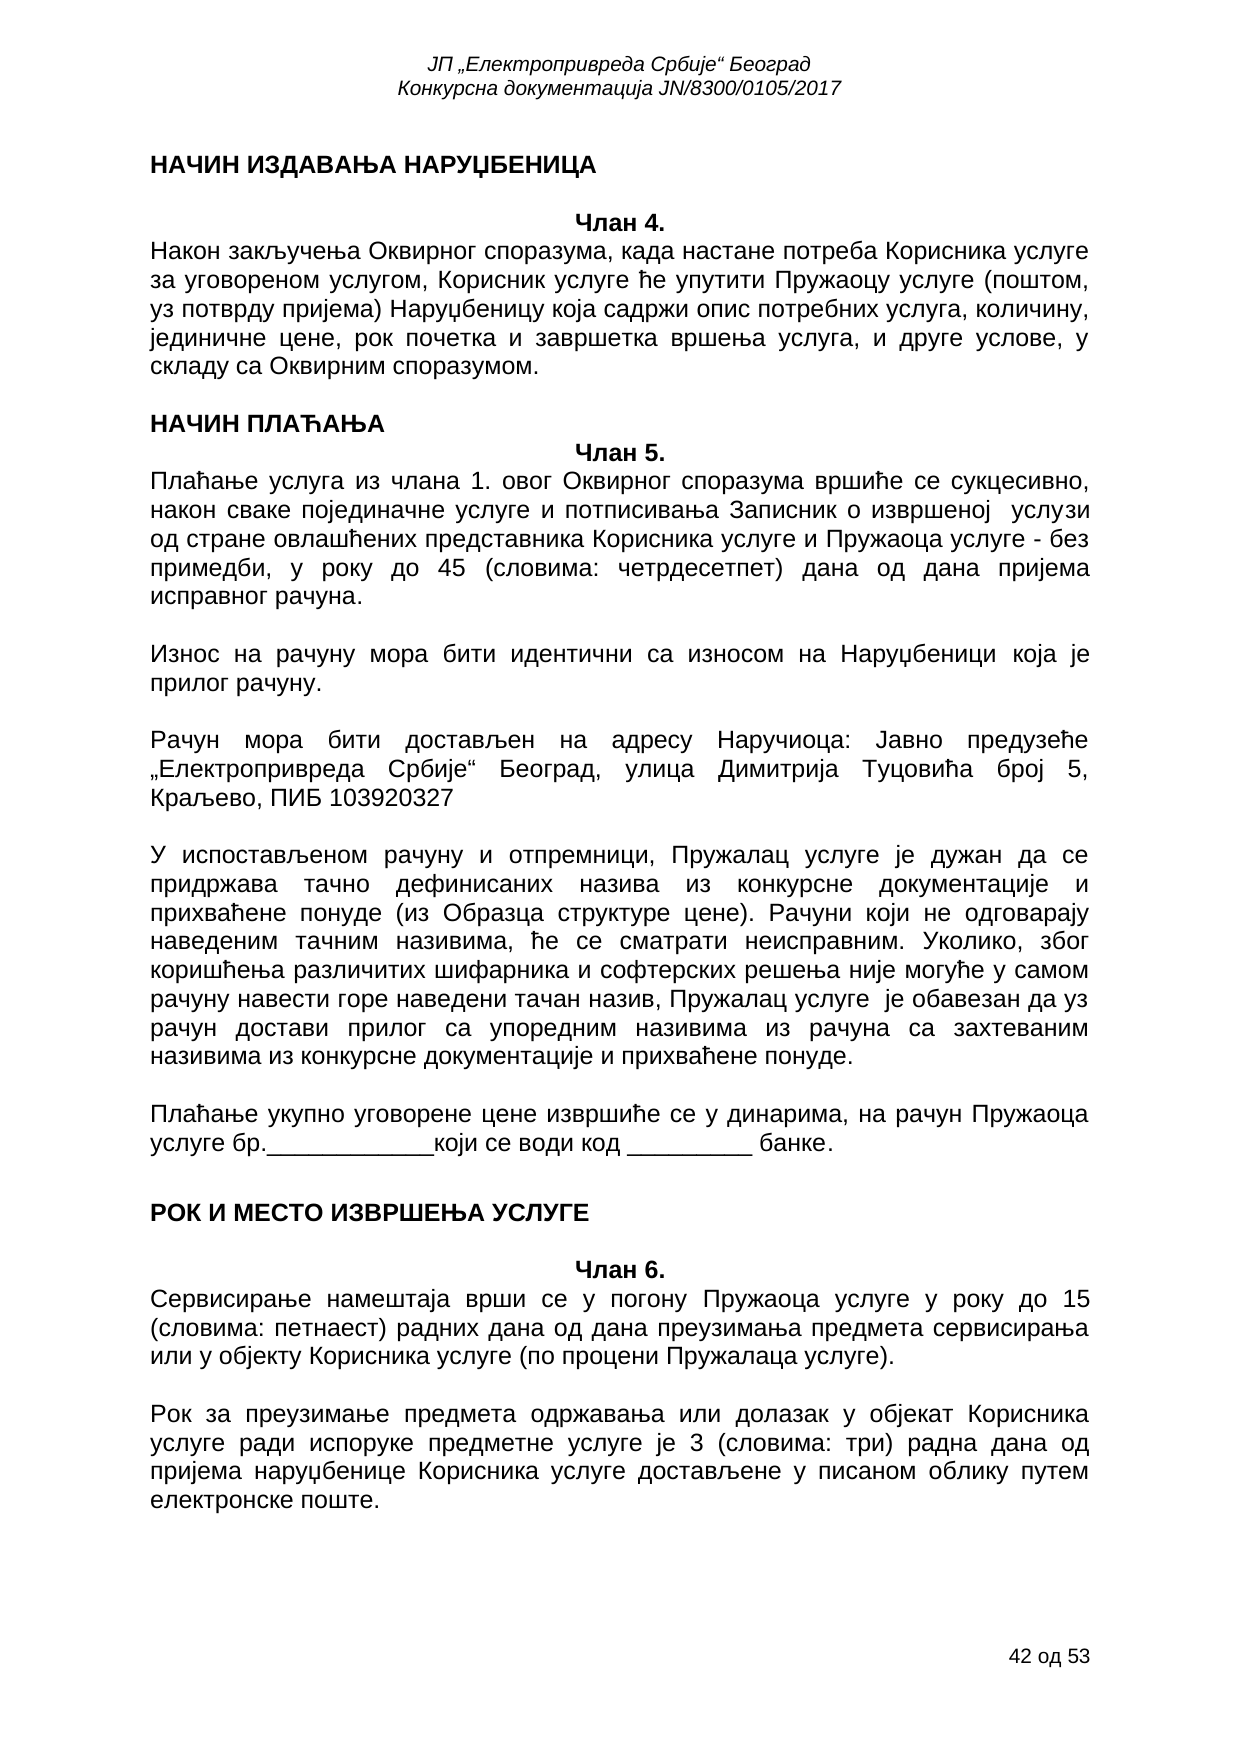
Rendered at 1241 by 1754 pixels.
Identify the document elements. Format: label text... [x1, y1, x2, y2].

text Плаћање услуга из члана 1. овог Оквирног споразума вршиће се сукцесивно, након сваке појединачне услуге и потписивања Записник о извршеној услузи од стране овлашћених представника Корисника услуге и Пружаоца услуге - без примедби, у року до 45 (словима: четрдесетпет) дана од дана пријема исправног рачуна. [150, 466, 1090, 610]
text Након закључења Оквирног споразума, када настане потреба Корисника услуге за уговореном услугом, Корисник услуге ће упутити Пружаоцу услуге (поштом, уз потврду пријема) Наруџбеницу која садржи опис потребних услуга, количину, јединичне цене, рок почетка и завршетка вршења услуга, и друге услове, у складу са Оквирним споразумом. [150, 236, 1090, 380]
text Износ на рачуну мора бити идентични са износом на Наруџбеници која је прилог рачуну. [150, 639, 1090, 696]
text Рок за преузимање предмета одржавања или долазак у објекат Корисника услуге ради испоруке предметне услуге је 3 (словима: три) радна дана од пријема наруџбенице Корисника услуге достављене у писаном облику путем електронске поште. [150, 1399, 1090, 1514]
text Члан 5. [150, 437, 1090, 466]
text Члан 4. [150, 207, 1090, 236]
text Плаћање укупно уговорене цене извршиће се у динарима, на рачун Пружаоца услуге бр.____________који се води код _________ банке. [150, 1099, 1090, 1156]
text Рачун мора бити достављен на адресу Наручиоца: Јавно предузеће „Електропривреда Србије“ Београд, улица Димитрија Туцовића број 5, Краљево, ПИБ 103920327 [150, 725, 1090, 811]
text РОК И МЕСТО ИЗВРШЕЊА УСЛУГЕ [150, 1197, 1090, 1226]
text НАЧИН ПЛАЋАЊА [150, 409, 1090, 437]
text НАЧИН ИЗДАВАЊА НАРУЏБЕНИЦА [150, 150, 1090, 179]
text Сервисирање намештаја врши се у погону Пружаоца услуге у року до 15 (словима: петнаест) радних дана од дана преузимања предмета сервисирања или у објекту Корисника услуге (по процени Пружалаца услуге). [150, 1284, 1090, 1370]
text У испостављеном рачуну и отпремници, Пружалац услуге је дужан да се придржава тачно дефинисаних назива из конкурсне документације и прихваћене понуде (из Образца структуре цене). Рачуни који не одговарају наведеним тачним називима, ће се сматрати неисправним. Уколико, због коришћења различитих шифарника и софтерских решења није могуће у самом рачуну навести горе наведени тачан назив, Пружалац услуге је обавезан да уз рачун достави прилог са упоредним називима из рачуна са захтеваним називима из конкурсне документације и прихваћене понуде. [150, 840, 1090, 1070]
text Члан 6. [150, 1255, 1090, 1284]
